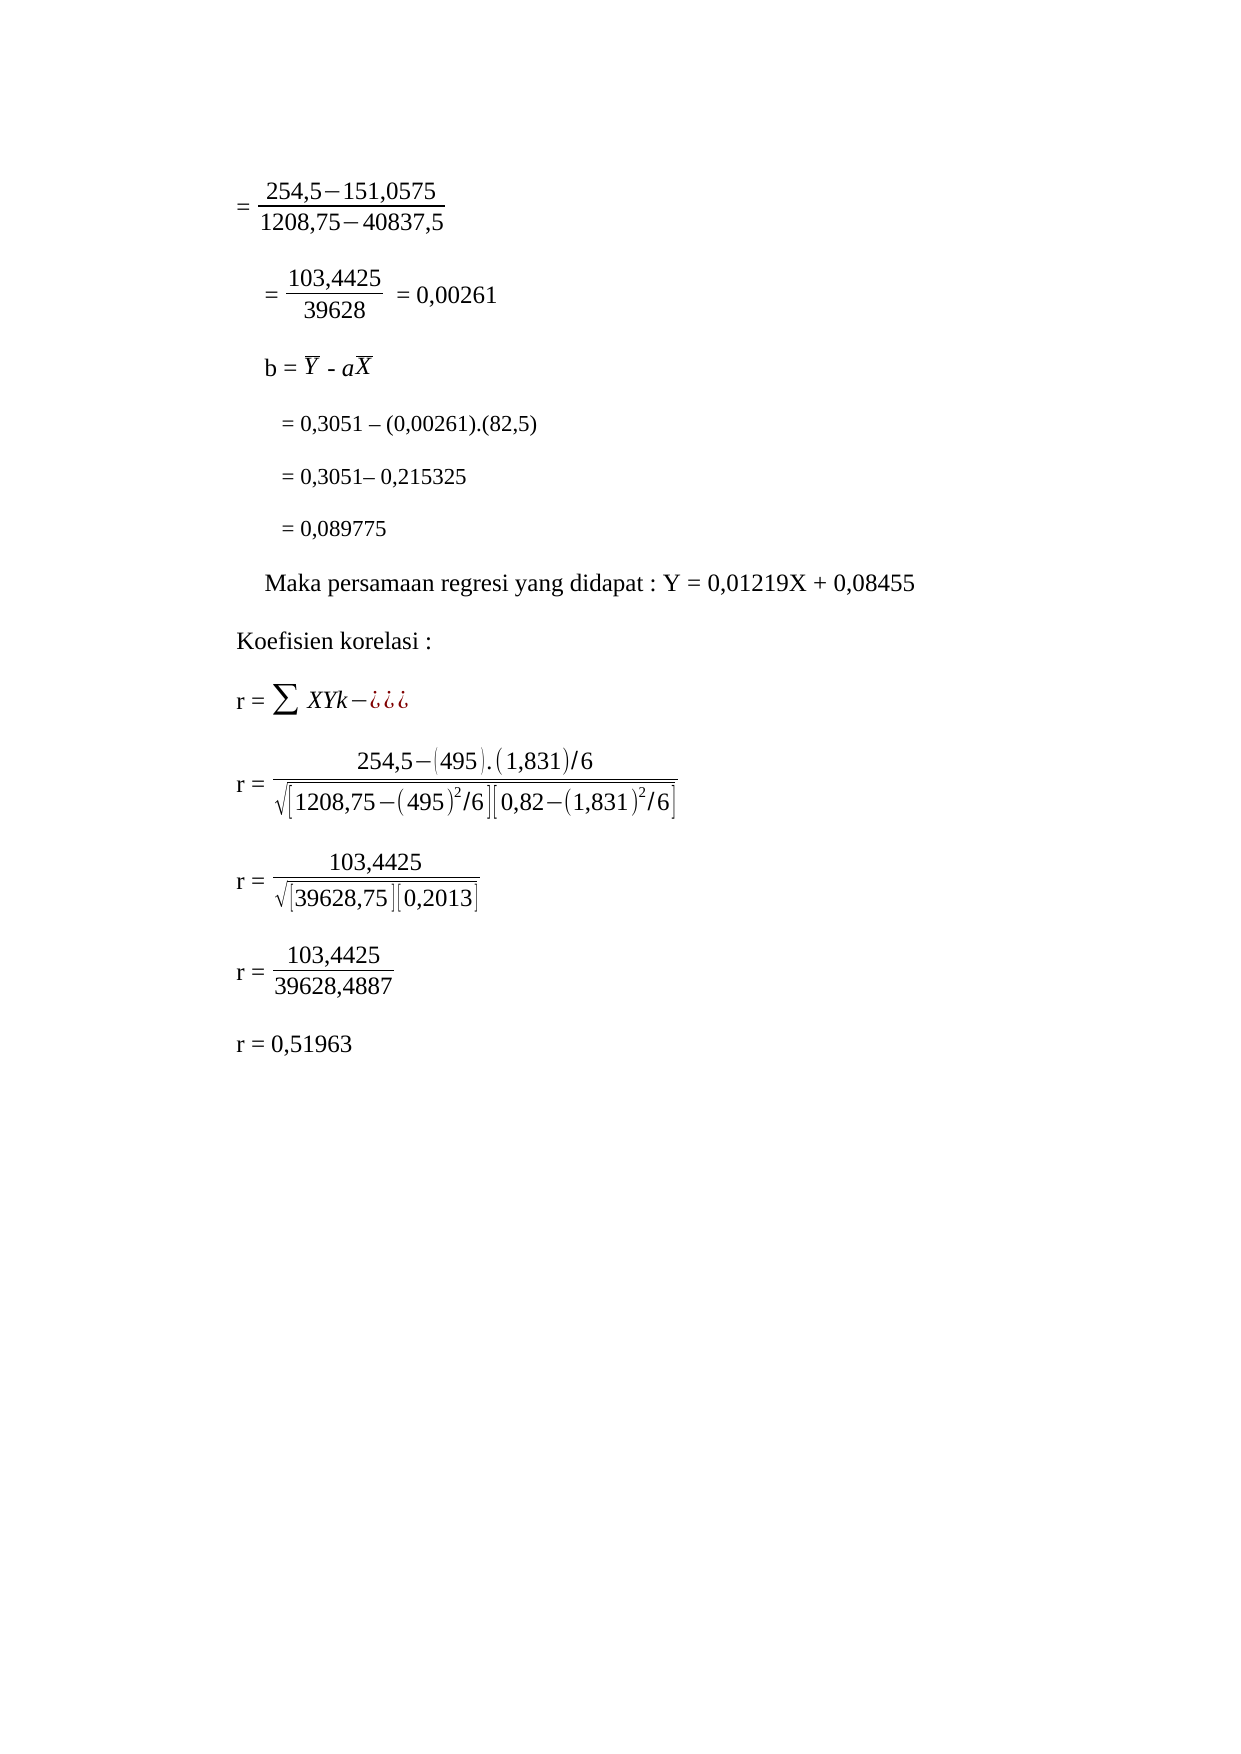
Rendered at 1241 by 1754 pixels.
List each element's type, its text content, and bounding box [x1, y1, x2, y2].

text r = [236, 746, 1063, 820]
text = 0,3051 – (0,00261).(82,5) [236, 410, 1063, 436]
text = 0,089775 [236, 516, 1063, 542]
text r = [236, 849, 1063, 913]
text r = [236, 941, 1063, 1000]
text b = - a [236, 353, 1063, 381]
text r = 0,51963 [236, 1029, 1063, 1058]
text r = [236, 683, 1063, 717]
text Koefisien korelasi : [236, 626, 1063, 654]
text Maka persamaan regresi yang didapat : Y = 0,01219X + 0,08455 [236, 568, 1063, 597]
text = 0,3051– 0,215325 [236, 463, 1063, 489]
text = = 0,00261 [236, 265, 1063, 324]
text = [236, 177, 1063, 236]
